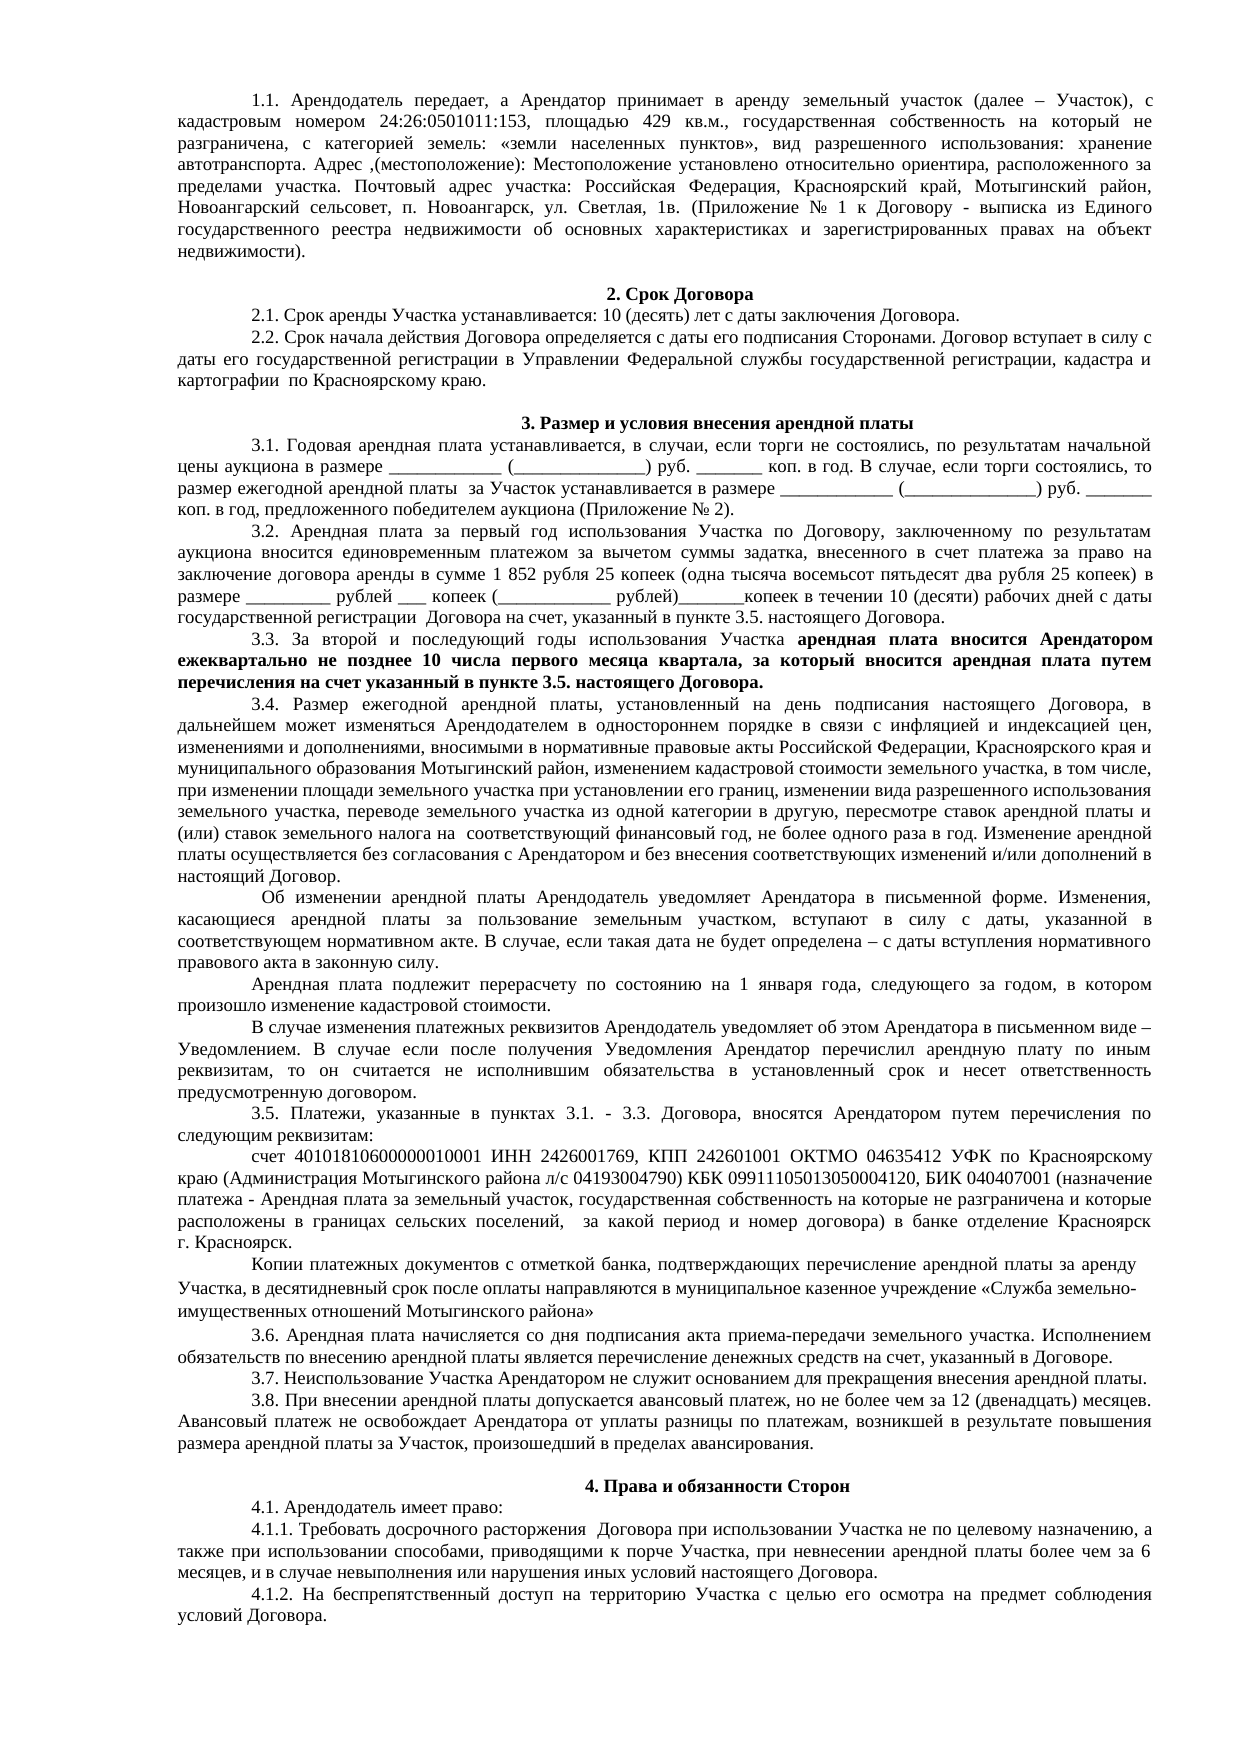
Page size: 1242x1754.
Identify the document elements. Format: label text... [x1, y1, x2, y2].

text счет 40101810600000010001 ИНН 2426001769, КПП 242601001 ОКТМО 04635412 УФК по Красноярскому краю (Администрация Мотыгинского района л/с 04193004790) КБК 09911105013050004120, БИК 040407001 (назначение платежа - Арендная плата за земельный участок, государственная собственность на которые не разграничена и которые расположены в границах сельских поселений, за какой период и номер договора) в банке отделение Красноярск г. Красноярск. [177, 1145, 1153, 1253]
text 4.1. Арендодатель имеет право: [177, 1496, 1153, 1518]
text Копии платежных документов с отметкой банка, подтверждающих перечисление арендной платы за аренду Участка, в десятидневный срок после оплаты направляются в муниципальное казенное учреждение «Служба земельно-имущественных отношений Мотыгинского района» [177, 1253, 1138, 1322]
text 2. Срок Договора [177, 283, 1153, 304]
text Об изменении арендной платы Арендодатель уведомляет Арендатора в письменной форме. Изменения, касающиеся арендной платы за пользование земельным участком, вступают в силу с даты, указанной в соответствующем нормативном акте. В случае, если такая дата не будет определена – с даты вступления нормативного правового акта в законную силу. [177, 886, 1153, 973]
text 3.6. Арендная плата начисляется со дня подписания акта приема-передачи земельного участка. Исполнением обязательств по внесению арендной платы является перечисление денежных средств на счет, указанный в Договоре. [177, 1324, 1153, 1367]
text 3.5. Платежи, указанные в пунктах 3.1. - 3.3. Договора, вносятся Арендатором путем перечисления по следующим реквизитам: [177, 1102, 1153, 1145]
text 4.1.2. На беспрепятственный доступ на территорию Участка с целью его осмотра на предмет соблюдения условий Договора. [177, 1583, 1153, 1626]
text Арендная плата подлежит перерасчету по состоянию на 1 января года, следующего за годом, в котором произошло изменение кадастровой стоимости. [177, 973, 1153, 1016]
text 3.7. Неиспользование Участка Арендатором не служит основанием для прекращения внесения арендной платы. [177, 1367, 1153, 1389]
text В случае изменения платежных реквизитов Арендодатель уведомляет об этом Арендатора в письменном виде – Уведомлением. В случае если после получения Уведомления Арендатор перечислил арендную плату по иным реквизитам, то он считается не исполнившим обязательства в установленный срок и несет ответственность предусмотренную договором. [177, 1016, 1153, 1102]
text 3.3. За второй и последующий годы использования Участка арендная плата вносится Арендатором ежеквартально не позднее 10 числа первого месяца квартала, за который вносится арендная плата путем перечисления на счет указанный в пункте 3.5. настоящего Договора. [177, 628, 1153, 692]
text 3.2. Арендная плата за первый год использования Участка по Договору, заключенному по результатам аукциона вносится единовременным платежом за вычетом суммы задатка, внесенного в счет платежа за право на заключение договора аренды в сумме 1 852 рубля 25 копеек (одна тысяча восемьсот пятьдесят два рубля 25 копеек) в размере _________ рублей ___ копеек (____________ рублей)_______копеек в течении 10 (десяти) рабочих дней с даты государственной регистрации Договора на счет, указанный в пункте 3.5. настоящего Договора. [177, 520, 1153, 628]
text 3.1. Годовая арендная плата устанавливается, в случаи, если торги не состоялись, по результатам начальной цены аукциона в размере ____________ (______________) руб. _______ коп. в год. В случае, если торги состоялись, то размер ежегодной арендной платы за Участок устанавливается в размере ____________ (______________) руб. _______ коп. в год, предложенного победителем аукциона (Приложение № 2). [177, 434, 1153, 520]
text 3.4. Размер ежегодной арендной платы, установленный на день подписания настоящего Договора, в дальнейшем может изменяться Арендодателем в одностороннем порядке в связи с инфляцией и индексацией цен, изменениями и дополнениями, вносимыми в нормативные правовые акты Российской Федерации, Красноярского края и муниципального образования Мотыгинский район, изменением кадастровой стоимости земельного участка, в том числе, при изменении площади земельного участка при установлении его границ, изменении вида разрешенного использования земельного участка, переводе земельного участка из одной категории в другую, пересмотре ставок арендной платы и (или) ставок земельного налога на соответствующий финансовый год, не более одного раза в год. Изменение арендной платы осуществляется без согласования с Арендатором и без внесения соответствующих изменений и/или дополнений в настоящий Договор. [177, 692, 1153, 886]
text 3.8. При внесении арендной платы допускается авансовый платеж, но не более чем за 12 (двенадцать) месяцев. Авансовый платеж не освобождает Арендатора от уплаты разницы по платежам, возникшей в результате повышения размера арендной платы за Участок, произошедший в пределах авансирования. [177, 1389, 1153, 1453]
text 3. Размер и условия внесения арендной платы [282, 412, 1153, 434]
text 1.1. Арендодатель передает, а Арендатор принимает в аренду земельный участок (далее – Участок), с кадастровым номером 24:26:0501011:153, площадью 429 кв.м., государственная собственность на который не разграничена, с категорией земель: «земли населенных пунктов», вид разрешенного использования: хранение автотранспорта. Адрес ,(местоположение): Местоположение установлено относительно ориентира, расположенного за пределами участка. Почтовый адрес участка: Российская Федерация, Красноярский край, Мотыгинский район, Новоангарский сельсовет, п. Новоангарск, ул. Светлая, 1в. (Приложение № 1 к Договору - выписка из Единого государственного реестра недвижимости об основных характеристиках и зарегистрированных правах на объект недвижимости). [177, 89, 1153, 261]
text 2.2. Срок начала действия Договора определяется с даты его подписания Сторонами. Договор вступает в силу с даты его государственной регистрации в Управлении Федеральной службы государственной регистрации, кадастра и картографии по Красноярскому краю. [177, 326, 1153, 391]
text 4.1.1. Требовать досрочного расторжения Договора при использовании Участка не по целевому назначению, а также при использовании способами, приводящими к порче Участка, при невнесении арендной платы более чем за 6 месяцев, и в случае невыполнения или нарушения иных условий настоящего Договора. [177, 1518, 1153, 1583]
text 2.1. Срок аренды Участка устанавливается: 10 (десять) лет с даты заключения Договора. [177, 304, 1153, 326]
text 4. Права и обязанности Сторон [282, 1475, 1153, 1496]
